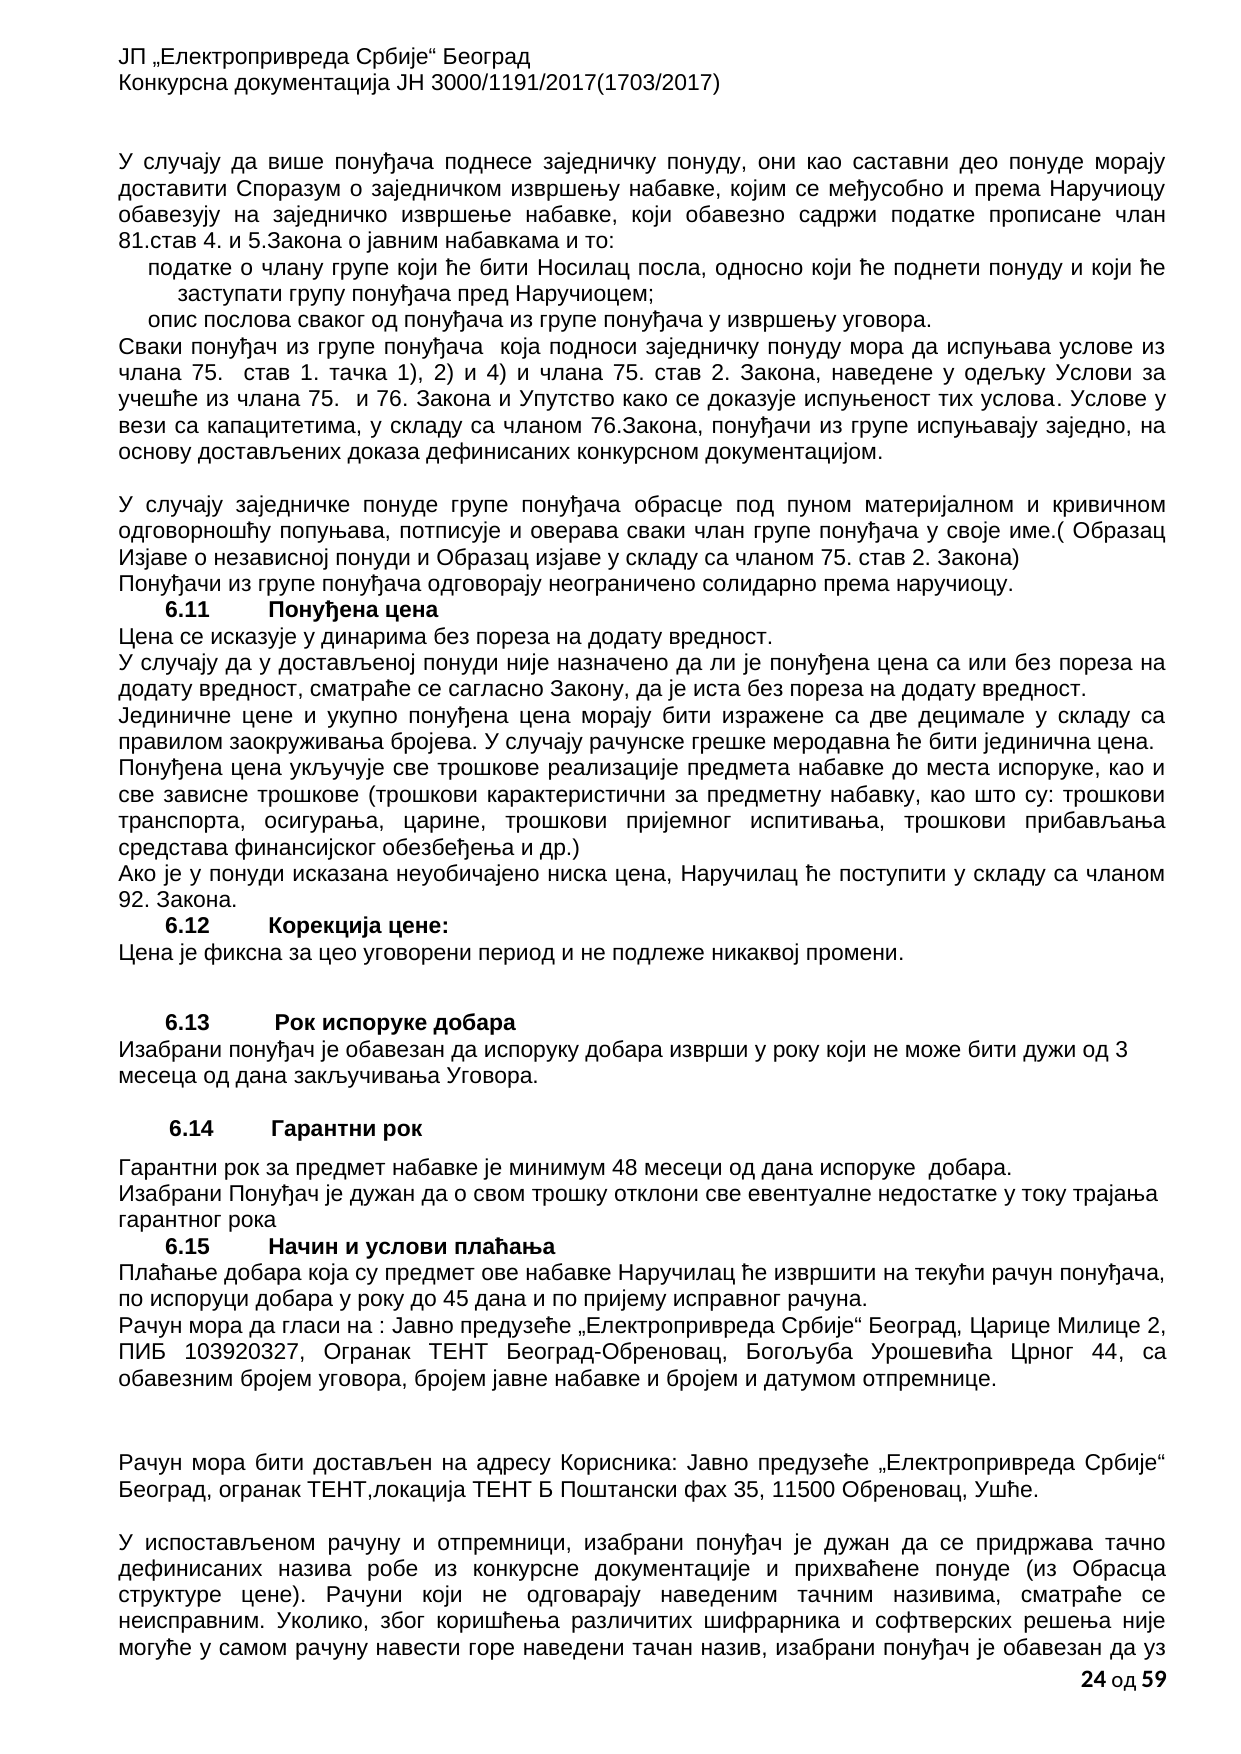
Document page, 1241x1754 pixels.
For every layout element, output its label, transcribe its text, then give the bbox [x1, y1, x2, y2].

text Јединичне цене и укупно понуђена цена морају бити изражене са две децимале у складу са правилом заокруживања бројева. У случају рачунске грешке меродавна ће бити јединична цена. [118, 702, 1166, 754]
text Гарантни рок за предмет набавке је минимум 48 месеци од дана испоруке добара. [118, 1154, 1166, 1180]
list Корекција цене: [165, 912, 1166, 939]
text У случају да више понуђача поднесе заједничку понуду, они као саставни део понуде морају доставити Споразум о заједничком извршењу набавке, којим се међусобно и према Наручиоцу обавезују на заједничко извршење набавке, који обавезно садржи податке прописане члан 81.став 4. и 5.Закона о јавним набавкама и то: [118, 148, 1166, 254]
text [118, 1528, 1166, 1660]
text Сваки понуђач из групе понуђача која подноси заједничку понуду мора да испуњава услове из члана 75. став 1. тачка 1), 2) и 4) и члана 75. став 2. Закона, наведене у одељку Услови за учешће из члана 75. и 76. Закона и Упутство како се доказује испуњеност тих услова. Услове у вези са капацитетима, у складу са чланом 76.Закона, понуђачи из групе испуњавају заједно, на основу достављених доказа дефинисаних конкурсном документацијом. [118, 333, 1166, 464]
text У случају заједничке понуде групе понуђача обрасце под пуном материјалном и кривичном одговорношћу попуњава, потписује и оверава сваки члан групе понуђача у своје име.( Образац Изјаве о независној понуди и Образац изјаве у складу са чланом 75. став 2. Закона) [118, 491, 1166, 570]
text Рачун мора бити достављен на адресу Корисника: Јавно предузеће „Електропривреда Србије“ Београд, огранак ТЕНТ,локација ТЕНТ Б Поштански фах 35, 11500 Обреновац, Ушће. [118, 1449, 1166, 1502]
text Плаћање добара која су предмет ове набавке Наручилац ће извршити на текући рачун понуђача, по испоруци добара у року до 45 дана и по пријему исправног рачуна. [118, 1259, 1166, 1312]
text У случају да у достављеној понуди није назначено да ли је понуђена цена са или без пореза на додату вредност, сматраће се сагласно Закону, да је иста без пореза на додату вредност. [118, 649, 1166, 702]
text податке о члану групе који ће бити Носилац посла, односно који ће поднети понуду и који ће заступати групу понуђача пред Наручиоцем; [148, 254, 1166, 306]
text Понуђачи из групе понуђача одговорају неограничено солидарно према наручиоцу. [118, 570, 1166, 596]
text Изабрани понуђач је обавезан да испоруку добара изврши у року који не може бити дужи од 3 месеца од дана закључивања Уговора. [118, 1036, 1166, 1088]
text Рачун мора да гласи на : Јавно предузеће „Електропривреда Србије“ Београд, Царице Милице 2, ПИБ 103920327, Огранак ТЕНТ Београд-Обреновац, Богољуба Урошевића Црног 44, са обавезним бројем уговора, бројем јавне набавке и бројем и датумом отпремнице. [118, 1312, 1166, 1391]
text опис послова сваког од понуђача из групе понуђача у извршењу уговора. [148, 306, 1166, 333]
text 6.14 Гарантни рок [118, 1115, 1166, 1141]
text Изабрани Понуђач је дужан да о свом трошку отклони све евентуалне недостатке у току трајања гарантног рока [118, 1180, 1166, 1233]
text Цена је фиксна за цео уговорени период и не подлеже никаквој промени. [118, 939, 1166, 965]
text Ако је у понуди исказана неуобичајено ниска цена, Наручилац ће поступити у складу са чланом 92. Закона. [118, 860, 1166, 912]
list Рок испоруке добара [165, 1009, 1166, 1036]
text Понуђена цена укључује све трошкове реализације предмета набавке до места испоруке, као и све зависне трошкове (трошкови карактеристични за предметну набавку, као што су: трошкови транспорта, осигурања, царине, трошкови пријемног испитивања, трошкови прибављања средстава финансијског обезбеђења и др.) [118, 754, 1166, 860]
list Начин и услови плаћања [165, 1233, 1166, 1259]
text Цена се исказује у динарима без пореза на додату вредност. [118, 623, 1166, 649]
list Понуђена цена [165, 596, 1166, 623]
